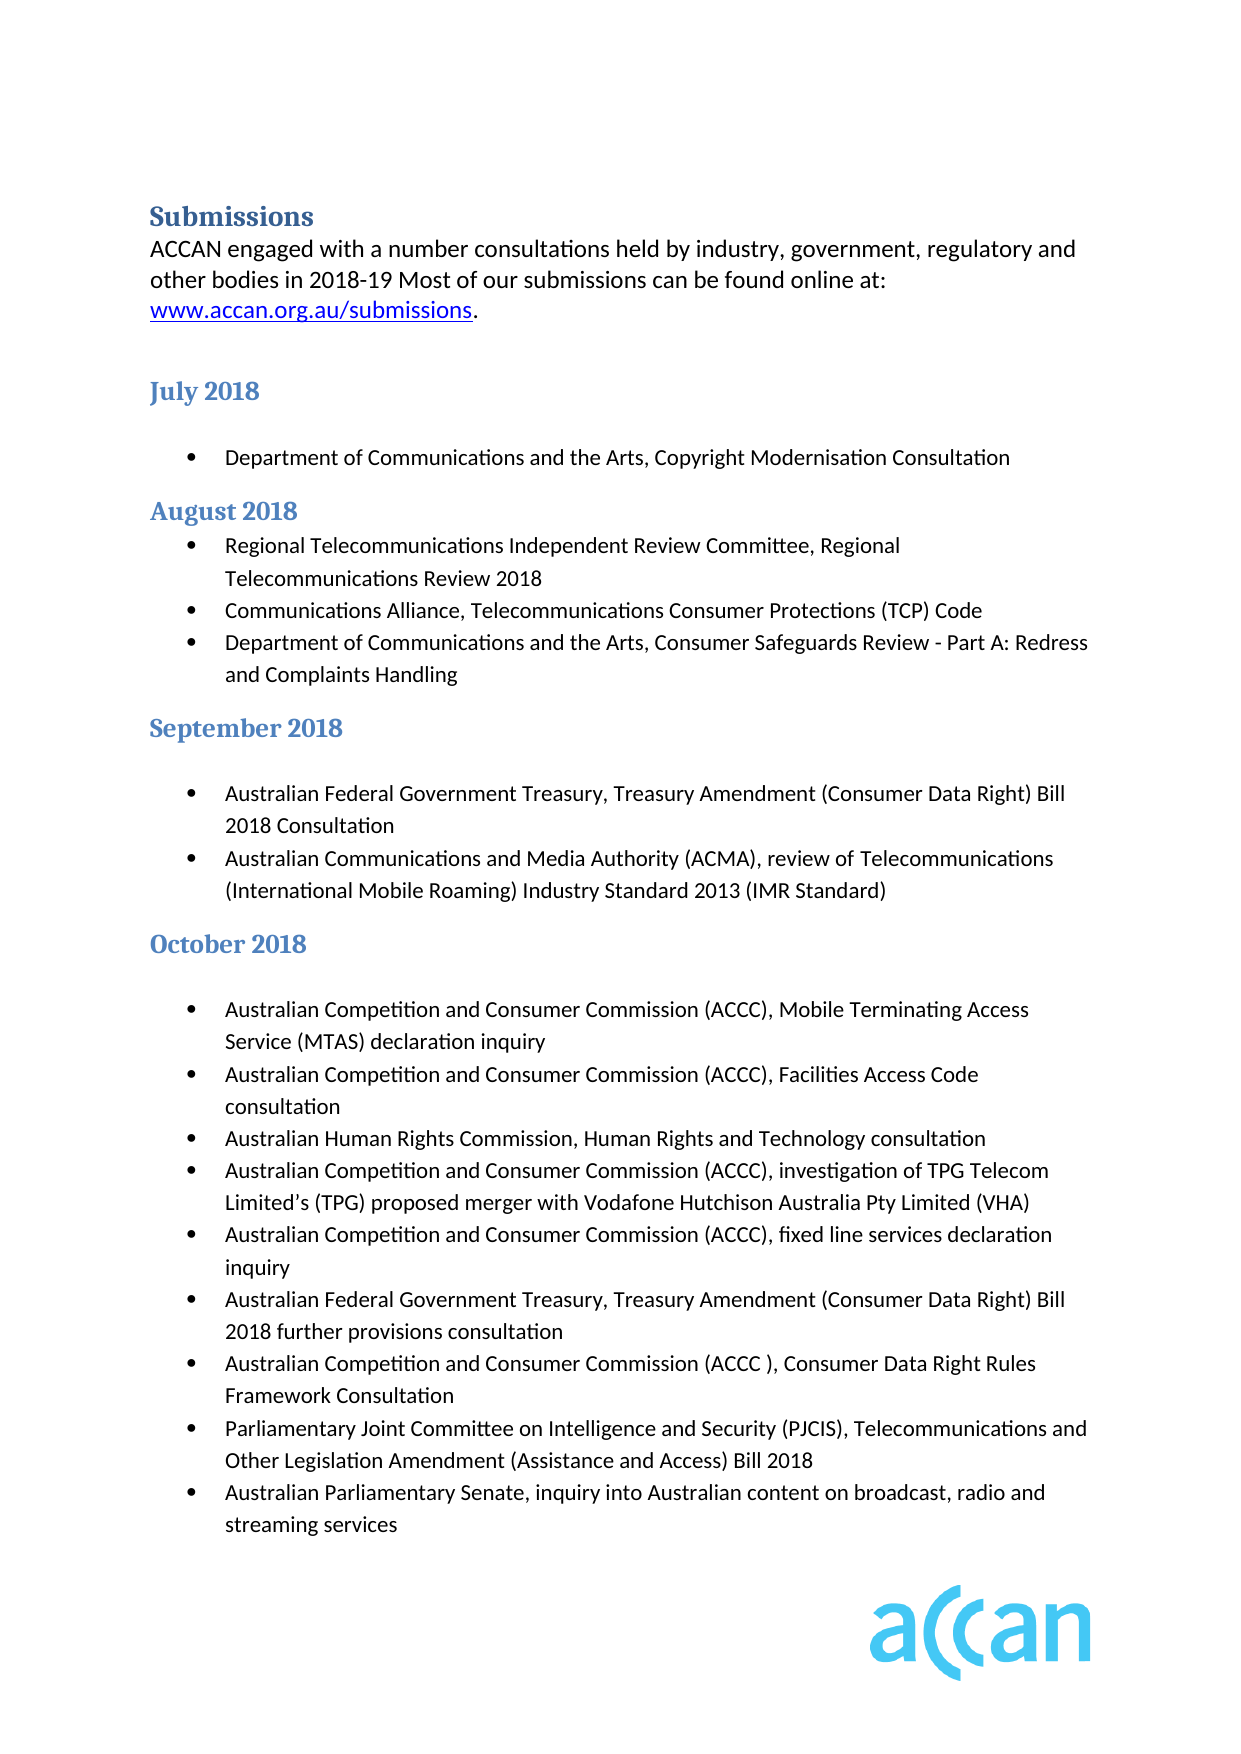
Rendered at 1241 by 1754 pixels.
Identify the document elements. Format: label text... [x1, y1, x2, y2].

list Department of Communications and the Arts, Copyright Modernisation Consultation [187, 443, 1090, 471]
list Australian Competition and Consumer Commission (ACCC), Facilities Access Code consultation [187, 1060, 1090, 1120]
list Australian Federal Government Treasury, Treasury Amendment (Consumer Data Right) Bill 2018 further provisions consultation [187, 1285, 1090, 1345]
subtitle August 2018 [150, 496, 1090, 527]
subtitle July 2018 [150, 376, 1090, 408]
list Australian Parliamentary Senate, inquiry into Australian content on broadcast, radio and streaming services [187, 1478, 1090, 1538]
subtitle October 2018 [150, 929, 1090, 960]
subtitle September 2018 [150, 713, 1090, 744]
list Australian Competition and Consumer Commission (ACCC), investigation of TPG Telecom Limited’s (TPG) proposed merger with Vodafone Hutchison Australia Pty Limited (VHA) [187, 1156, 1090, 1216]
list Australian Human Rights Commission, Human Rights and Technology consultation [187, 1124, 1090, 1152]
picture [870, 1585, 1091, 1681]
list Australian Competition and Consumer Commission (ACCC ), Consumer Data Right Rules Framework Consultation [187, 1349, 1090, 1409]
subtitle Submissions [150, 200, 1090, 233]
text ACCAN engaged with a number consultations held by industry, government, regulatory and other bodies in 2018-19 Most of our submissions can be found online at: www.accan.org.au/submissions. [150, 233, 1090, 325]
list Parliamentary Joint Committee on Intelligence and Security (PJCIS), Telecommunications and Other Legislation Amendment (Assistance and Access) Bill 2018 [187, 1414, 1090, 1474]
list Australian Communications and Media Authority (ACMA), review of Telecommunications (International Mobile Roaming) Industry Standard 2013 (IMR Standard) [187, 844, 1090, 904]
list Australian Competition and Consumer Commission (ACCC), fixed line services declaration inquiry [187, 1221, 1090, 1281]
list Australian Federal Government Treasury, Treasury Amendment (Consumer Data Right) Bill 2018 Consultation [187, 779, 1090, 840]
list Australian Competition and Consumer Commission (ACCC), Mobile Terminating Access Service (MTAS) declaration inquiry [187, 995, 1090, 1056]
list Regional Telecommunications Independent Review Committee, Regional Telecommunications Review 2018 [187, 531, 1090, 592]
list Communications Alliance, Telecommunications Consumer Protections (TCP) Code [187, 596, 1090, 624]
list Department of Communications and the Arts, Consumer Safeguards Review - Part A: Redress and Complaints Handling [187, 628, 1090, 688]
